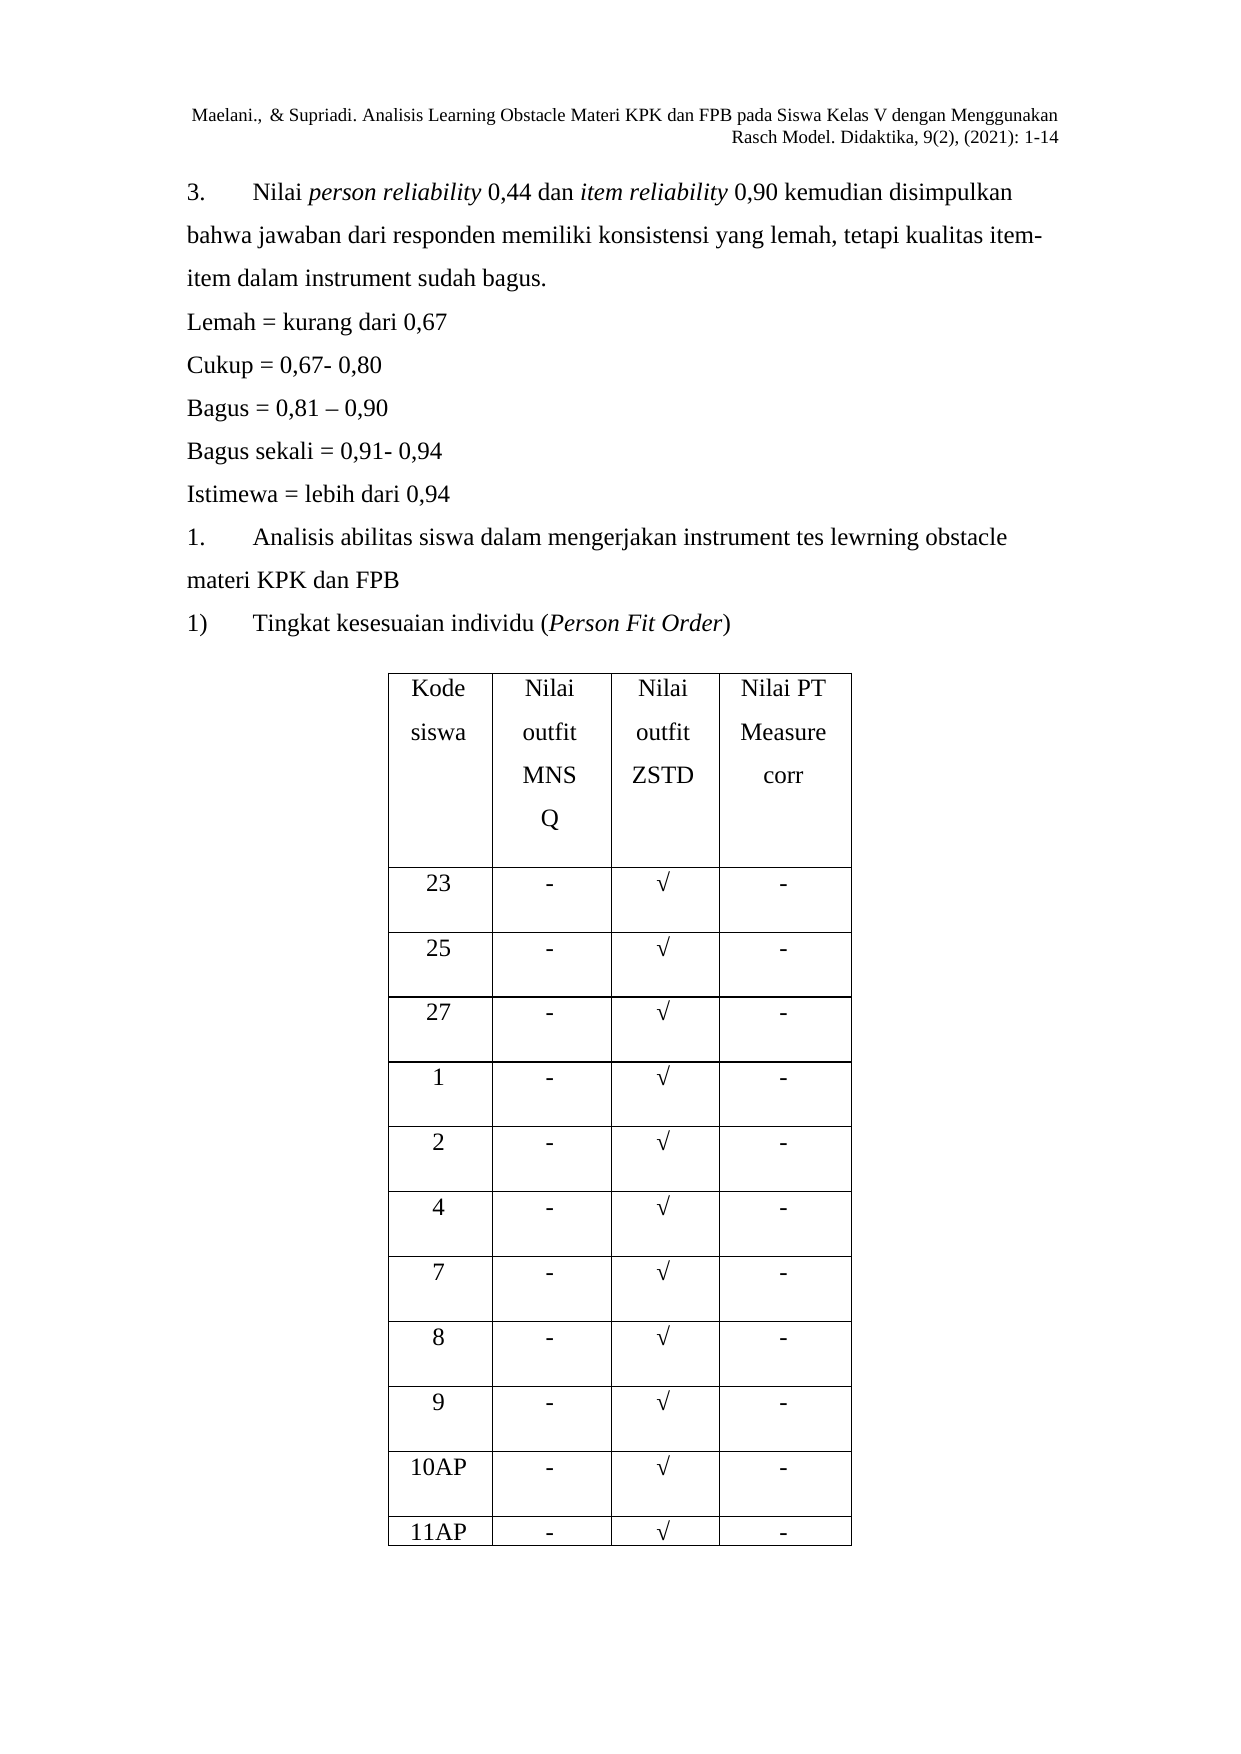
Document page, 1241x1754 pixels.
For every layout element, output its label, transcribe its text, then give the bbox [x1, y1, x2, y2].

table_cell √ [612, 1257, 719, 1321]
table_cell - [493, 1192, 611, 1256]
table_header Nilai outfit ZSTD [612, 674, 719, 867]
table_cell - [493, 1127, 611, 1191]
table_cell - [493, 1387, 611, 1451]
table_cell - [493, 998, 611, 1061]
table_cell 10AP [389, 1452, 492, 1516]
table_cell 1 [389, 1063, 492, 1126]
table_cell - [493, 1517, 611, 1545]
table_cell - [493, 1257, 611, 1321]
table_cell √ [612, 1452, 719, 1516]
table_cell - [720, 998, 851, 1061]
table_cell 8 [389, 1322, 492, 1386]
table_cell 11AP [389, 1517, 492, 1545]
table_cell - [720, 1322, 851, 1386]
table_header Nilai outfit MNSQ [493, 674, 611, 867]
table_cell 2 [389, 1127, 492, 1191]
table_cell - [493, 1452, 611, 1516]
table_cell 9 [389, 1387, 492, 1451]
table_cell 23 [389, 868, 492, 932]
table_cell - [720, 1387, 851, 1451]
list Istimewa = lebih dari 0,94 [187, 479, 1049, 508]
table_cell - [720, 1127, 851, 1191]
table_cell 27 [389, 998, 492, 1061]
list Tingkat kesesuaian individu (Person Fit Order) [187, 608, 1049, 637]
table_cell - [720, 1192, 851, 1256]
table_cell √ [612, 1387, 719, 1451]
table_cell - [493, 1063, 611, 1126]
table_cell - [493, 868, 611, 932]
table_header Nilai PT Measure corr [720, 674, 851, 867]
table_cell 25 [389, 933, 492, 996]
list Analisis abilitas siswa dalam mengerjakan instrument tes lewrning obstacle materi KPK dan FPB [187, 522, 1049, 594]
table_cell √ [612, 998, 719, 1061]
table_cell √ [612, 1192, 719, 1256]
list Nilai person reliability 0,44 dan item reliability 0,90 kemudian disimpulkan bahwa jawaban dari responden memiliki konsistensi yang lemah, tetapi kualitas item-item dalam instrument sudah bagus. [187, 177, 1049, 292]
table_cell - [720, 1517, 851, 1545]
table_cell √ [612, 1322, 719, 1386]
table_cell √ [612, 868, 719, 932]
table_cell √ [612, 933, 719, 996]
table_cell - [720, 933, 851, 996]
table_cell 4 [389, 1192, 492, 1256]
table_cell - [720, 1452, 851, 1516]
list Bagus = 0,81 – 0,90 [187, 393, 1049, 422]
table_cell √ [612, 1063, 719, 1126]
table_cell - [493, 933, 611, 996]
list Cukup = 0,67- 0,80 [187, 350, 1049, 378]
table_cell - [720, 868, 851, 932]
list Bagus sekali = 0,91- 0,94 [187, 436, 1049, 465]
table_cell √ [612, 1127, 719, 1191]
list Lemah = kurang dari 0,67 [187, 307, 1049, 335]
table_cell - [720, 1063, 851, 1126]
table_cell - [493, 1322, 611, 1386]
table_cell 7 [389, 1257, 492, 1321]
table_cell √ [612, 1517, 719, 1545]
table_cell - [720, 1257, 851, 1321]
table_header Kode siswa [389, 674, 492, 867]
